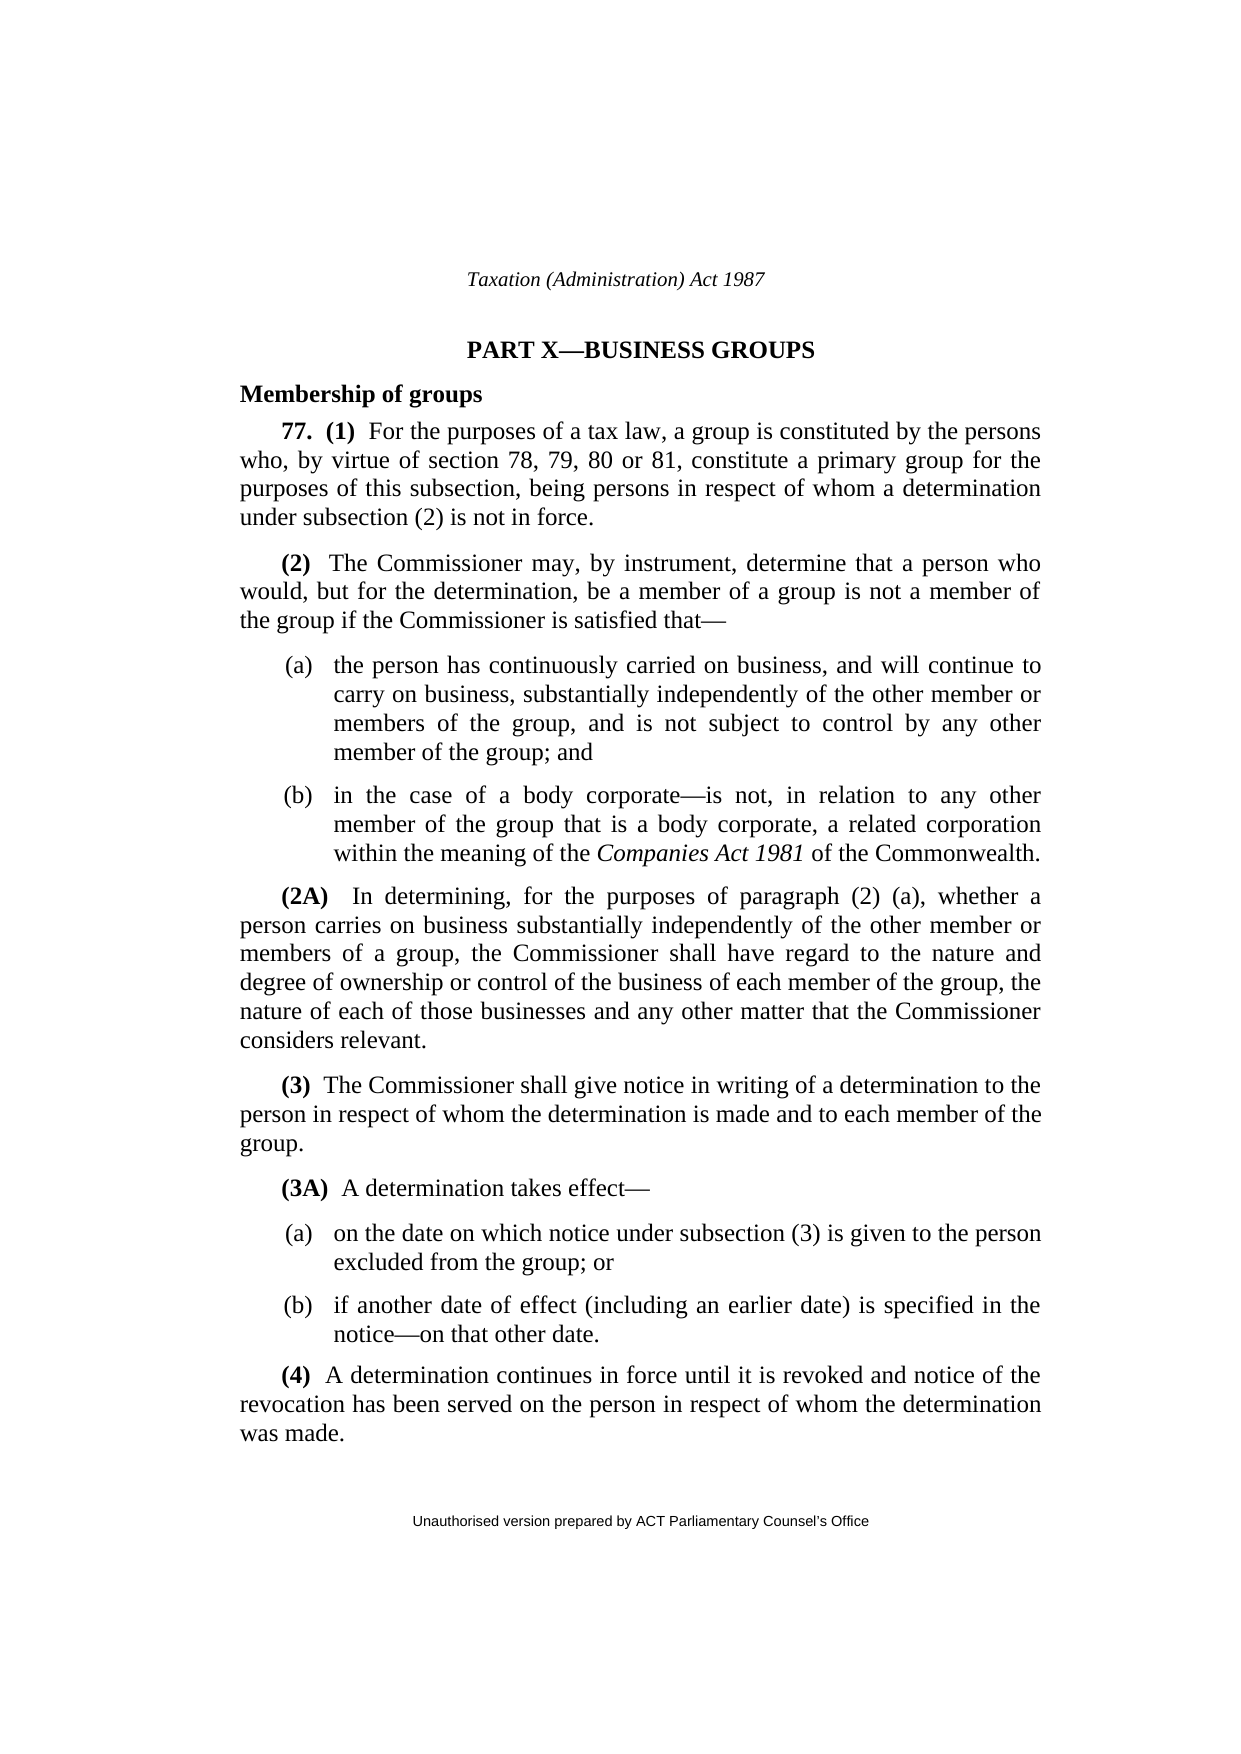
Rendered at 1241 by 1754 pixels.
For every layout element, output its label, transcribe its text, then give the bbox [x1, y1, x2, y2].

text (a) the person has continuously carried on business, and will continue to carry on business, substantially independently of the other member or members of the group, and is not subject to control by any other member of the group; and [239, 651, 1042, 766]
text (3) The Commissioner shall give notice in writing of a determination to the person in respect of whom the determination is made and to each member of the group. [239, 1070, 1042, 1156]
text (3A) A determination takes effect— [239, 1173, 1042, 1202]
text (b) if another date of effect (including an earlier date) is specified in the notice—on that other date. [239, 1291, 1042, 1348]
subtitle Membership of groups [239, 379, 1042, 408]
text (a) on the date on which notice under subsection (3) is given to the person excluded from the group; or [239, 1218, 1042, 1276]
text (2) The Commissioner may, by instrument, determine that a person who would, but for the determination, be a member of a group is not a member of the group if the Commissioner is satisfied that— [239, 548, 1042, 634]
text 77. (1) For the purposes of a tax law, a group is constituted by the persons who, by virtue of section 78, 79, 80 or 81, constitute a primary group for the purposes of this subsection, being persons in respect of whom a determination under subsection (2) is not in force. [239, 416, 1042, 531]
text (2A) In determining, for the purposes of paragraph (2) (a), whether a person carries on business substantially independently of the other member or members of a group, the Commissioner shall have regard to the nature and degree of ownership or control of the business of each member of the group, the nature of each of those businesses and any other matter that the Commissioner considers relevant. [239, 881, 1042, 1053]
text (4) A determination continues in force until it is revoked and notice of the revocation has been served on the person in respect of whom the determination was made. [239, 1361, 1042, 1447]
subtitle Part X—Business Groups [239, 336, 1042, 364]
text (b) in the case of a body corporate—is not, in relation to any other member of the group that is a body corporate, a related corporation within the meaning of the Companies Act 1981 of the Commonwealth. [239, 780, 1042, 866]
